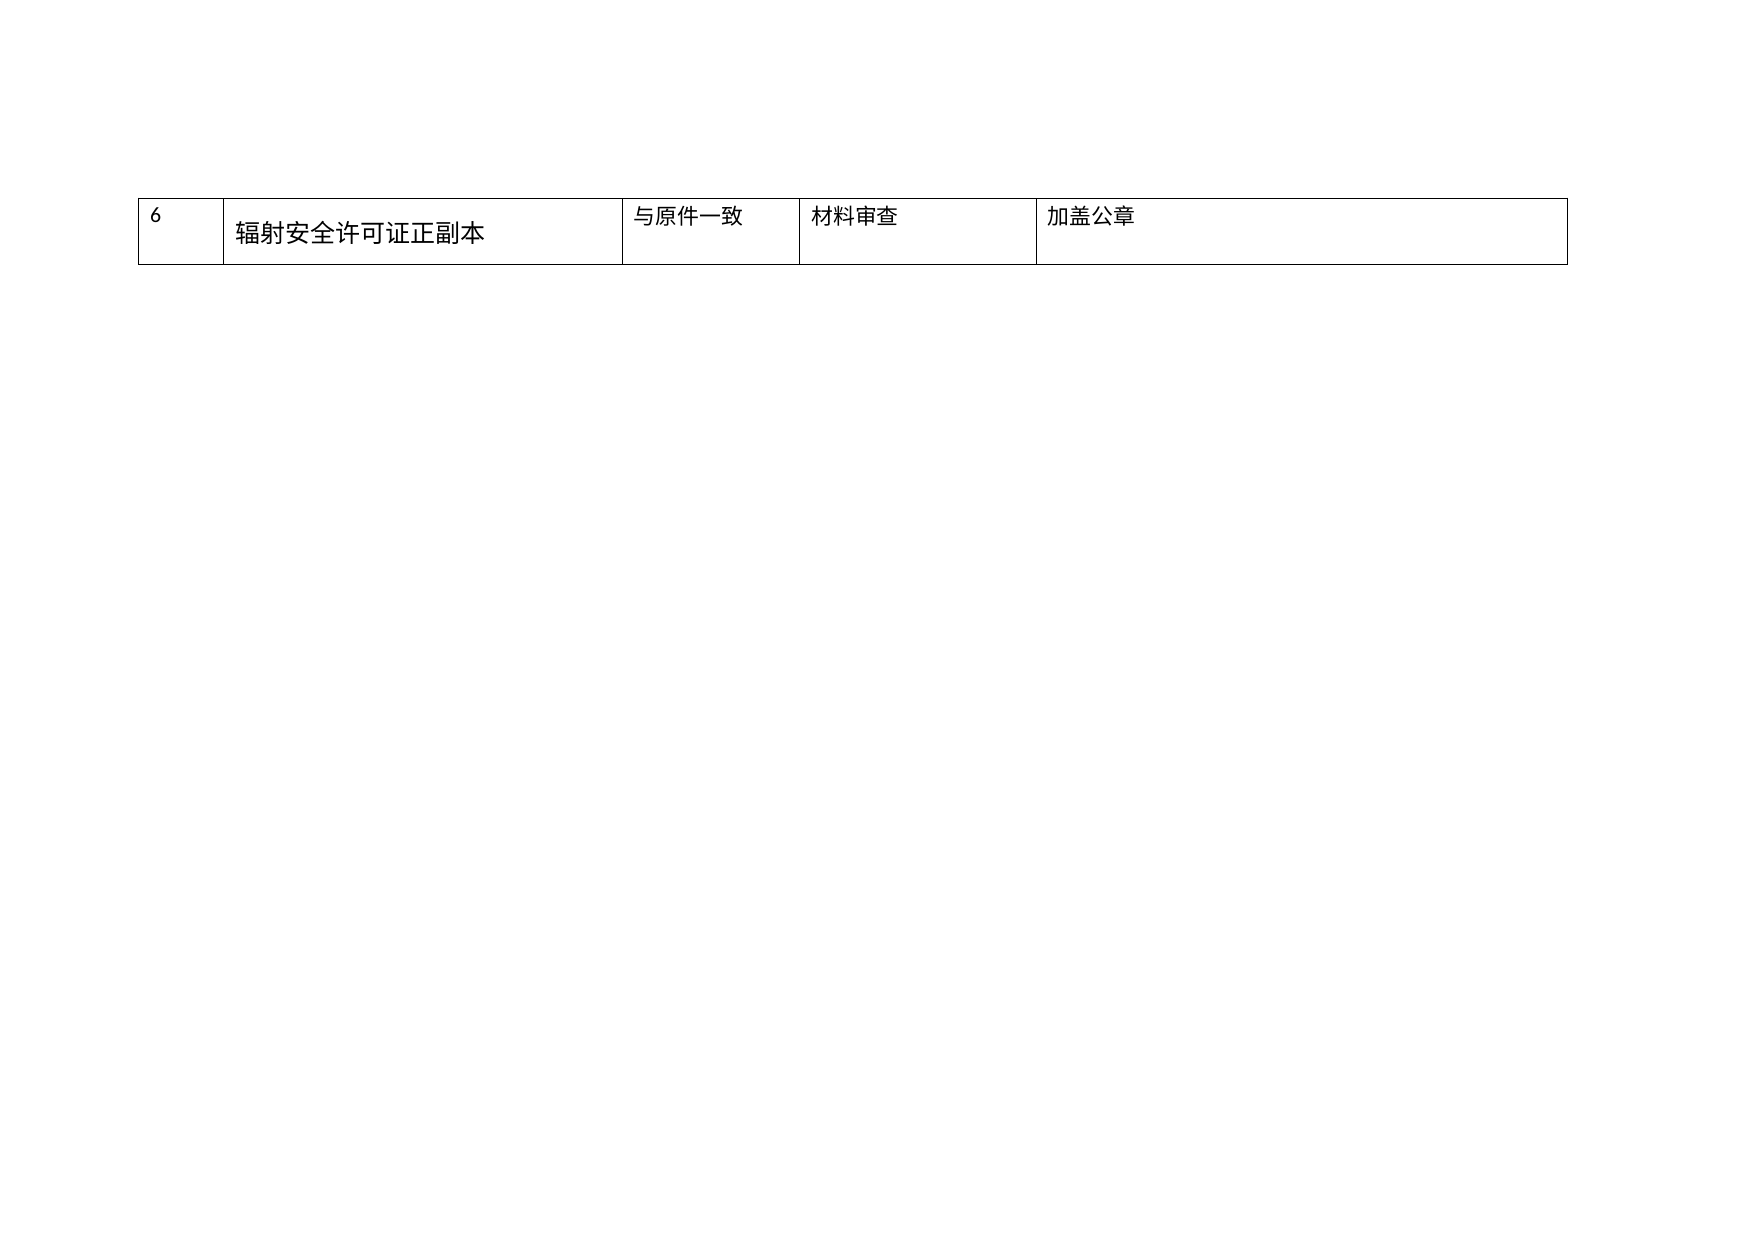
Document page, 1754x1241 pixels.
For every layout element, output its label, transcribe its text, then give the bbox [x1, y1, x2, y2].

table_cell 辐射安全许可证正副本 [224, 199, 622, 264]
table_cell 加盖公章 [1037, 199, 1567, 264]
table_cell 材料审查 [800, 199, 1036, 264]
table_cell 与原件一致 [623, 199, 799, 264]
table_cell 6 [139, 199, 223, 264]
